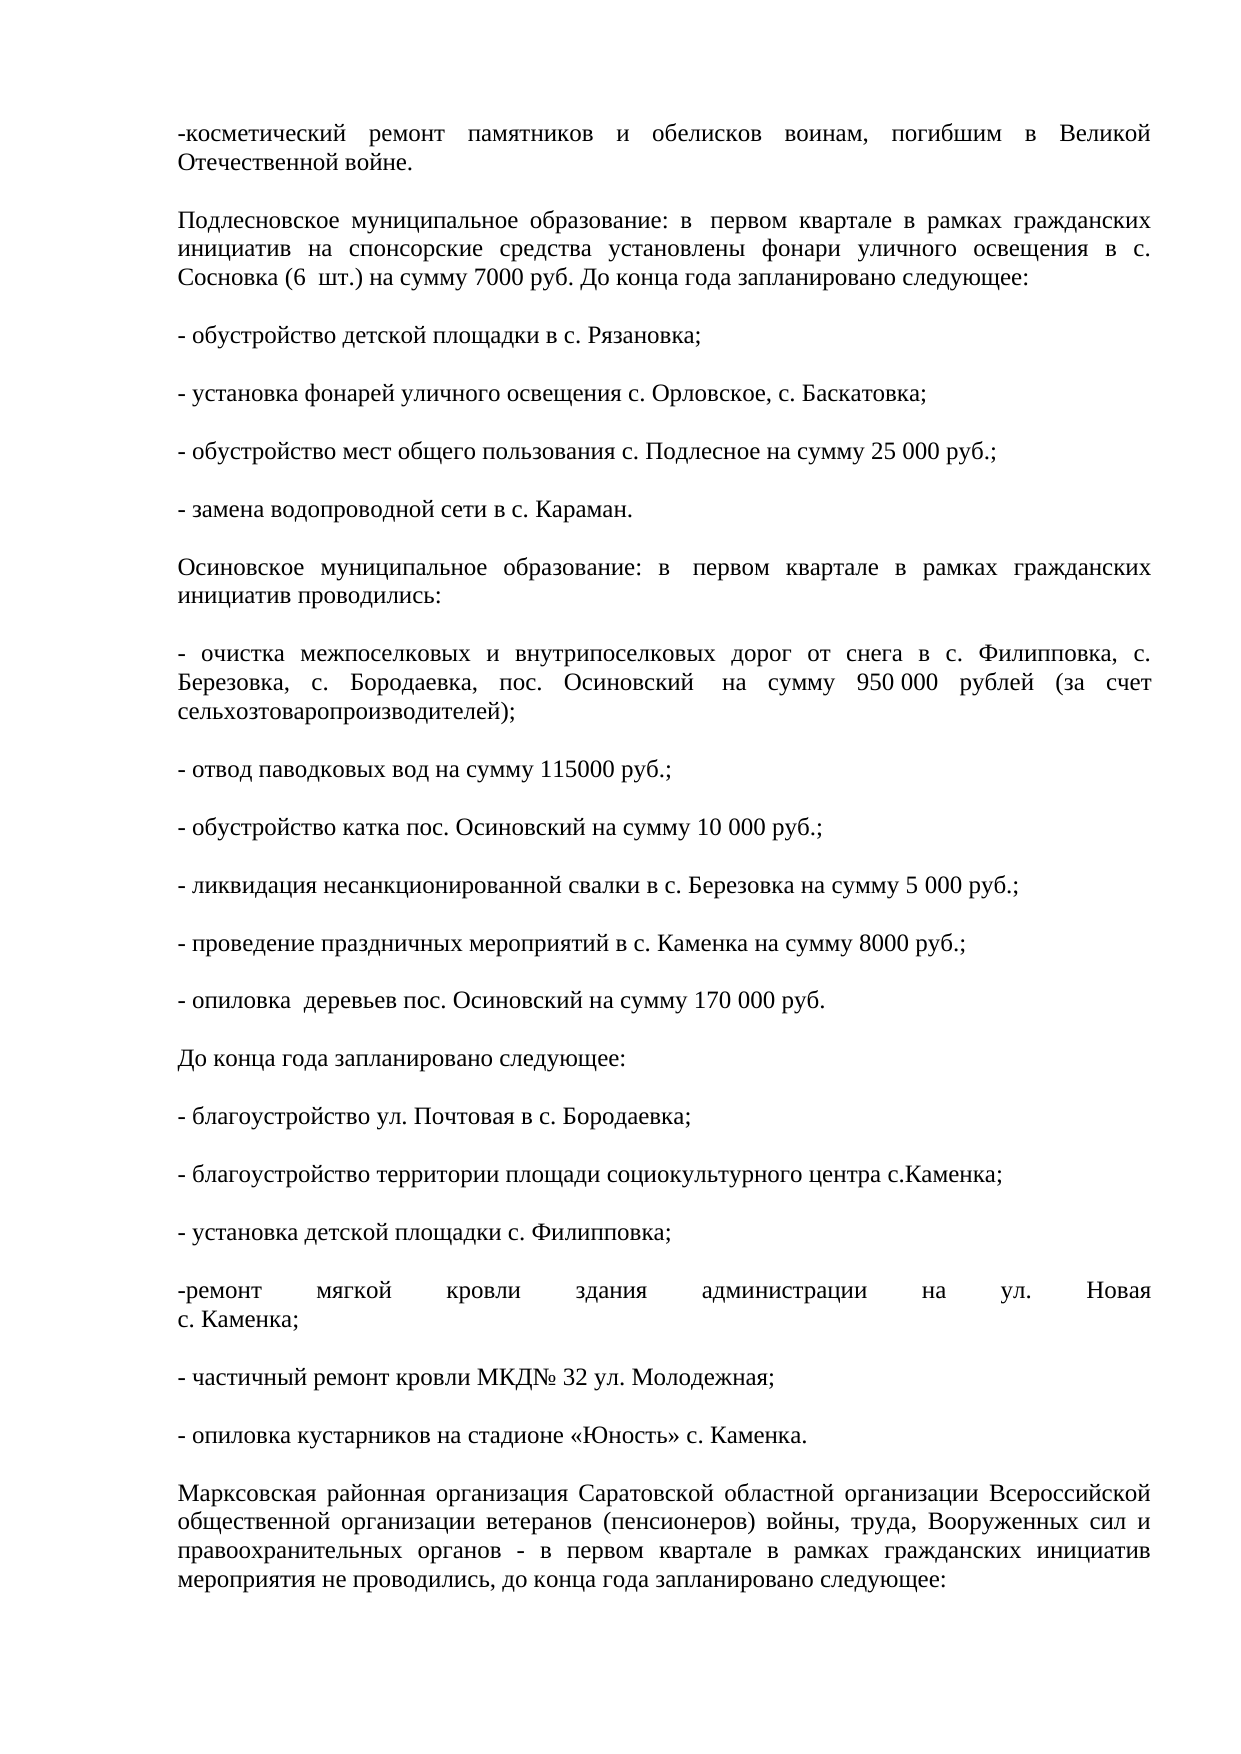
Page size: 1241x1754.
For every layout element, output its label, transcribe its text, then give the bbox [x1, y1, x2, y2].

text - проведение праздничных мероприятий в с. Каменка на сумму 8000 руб.; [177, 928, 1152, 956]
text - установка фонарей уличного освещения с. Орловское, с. Баскатовка; [177, 378, 1152, 407]
text - частичный ремонт кровли МКД№ 32 ул. Молодежная; [177, 1362, 1152, 1391]
text - благоустройство территории площади социокультурного центра с.Каменка; [177, 1159, 1152, 1188]
text - отвод паводковых вод на сумму 115000 руб.; [177, 754, 1152, 783]
text Марксовская районная организация Саратовской областной организации Всероссийской общественной организации ветеранов (пенсионеров) войны, труда, Вооруженных сил и правоохранительных органов - в первом квартале в рамках гражданских инициатив мероприятия не проводились, до конца года запланировано следующее: [177, 1478, 1152, 1593]
text - благоустройство ул. Почтовая в с. Бородаевка; [177, 1101, 1152, 1130]
text Осиновское муниципальное образование: в первом квартале в рамках гражданских инициатив проводились: [177, 552, 1152, 609]
text До конца года запланировано следующее: [177, 1043, 1152, 1072]
text - опиловка деревьев пос. Осиновский на сумму 170 000 руб. [177, 986, 1152, 1014]
text - ликвидация несанкционированной свалки в с. Березовка на сумму 5 000 руб.; [177, 870, 1152, 898]
text Подлесновское муниципальное образование: в первом квартале в рамках гражданских инициатив на спонсорские средства установлены фонари уличного освещения в с. Сосновка (6 шт.) на сумму 7000 руб. До конца года запланировано следующее: [177, 205, 1152, 291]
text - обустройство мест общего пользования с. Подлесное на сумму 25 000 руб.; [177, 436, 1152, 465]
text -косметический ремонт памятников и обелисков воинам, погибшим в Великой Отечественной войне. [177, 118, 1152, 176]
text -ремонт мягкой кровли здания администрации на ул. Новая с. Каменка; [177, 1275, 1152, 1333]
text - установка детской площадки с. Филипповка; [177, 1217, 1152, 1246]
text - очистка межпоселковых и внутрипоселковых дорог от снега в с. Филипповка, с. Березовка, с. Бородаевка, пос. Осиновский на сумму 950 000 рублей (за счет сельхозтоваропроизводителей); [177, 638, 1152, 725]
text - опиловка кустарников на стадионе «Юность» с. Каменка. [177, 1420, 1152, 1448]
text - обустройство детской площадки в с. Рязановка; [177, 320, 1152, 349]
text - замена водопроводной сети в с. Караман. [177, 494, 1152, 523]
text - обустройство катка пос. Осиновский на сумму 10 000 руб.; [177, 812, 1152, 841]
